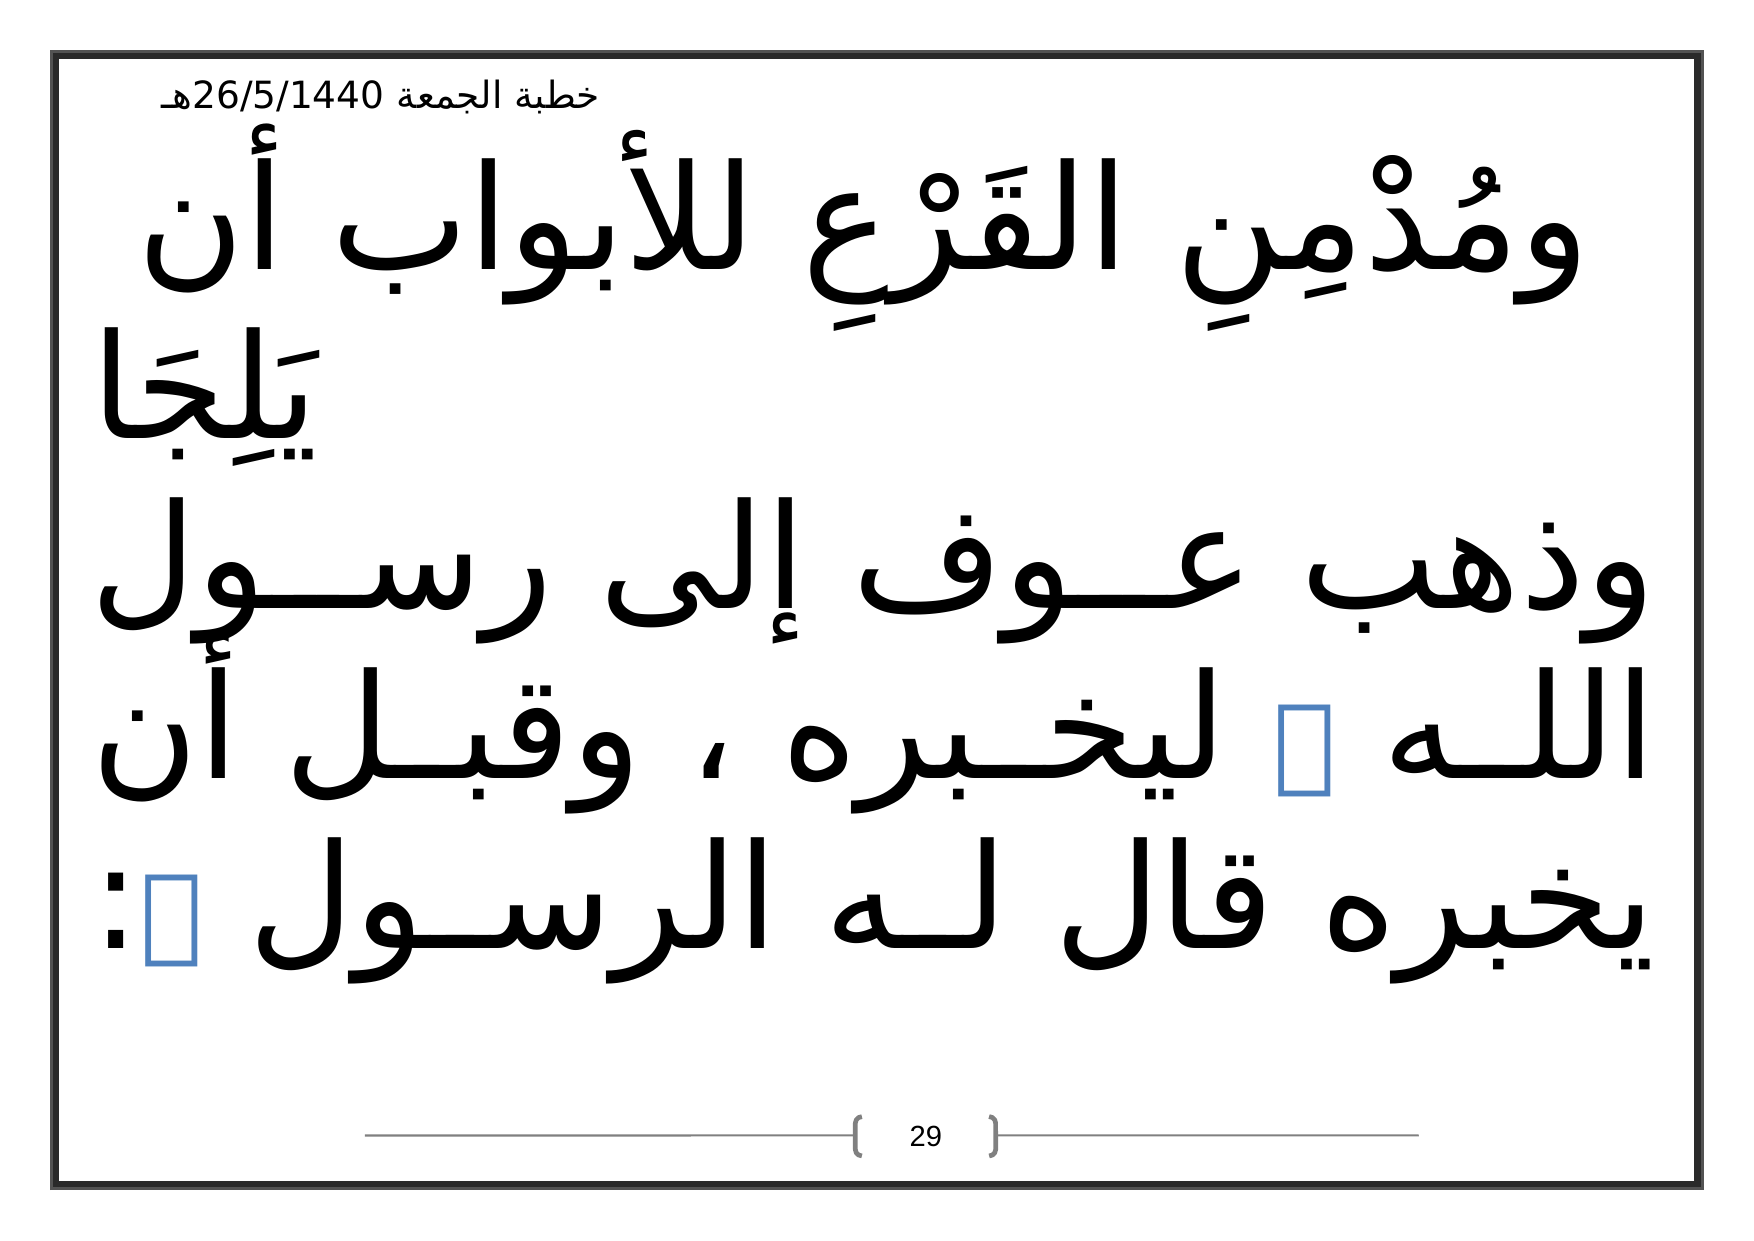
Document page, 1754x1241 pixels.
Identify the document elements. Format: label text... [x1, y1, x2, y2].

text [91, 473, 1656, 983]
text ومُدْمِنِ القَرْعِ للأبواب أن يَلِجَا [91, 134, 1656, 473]
